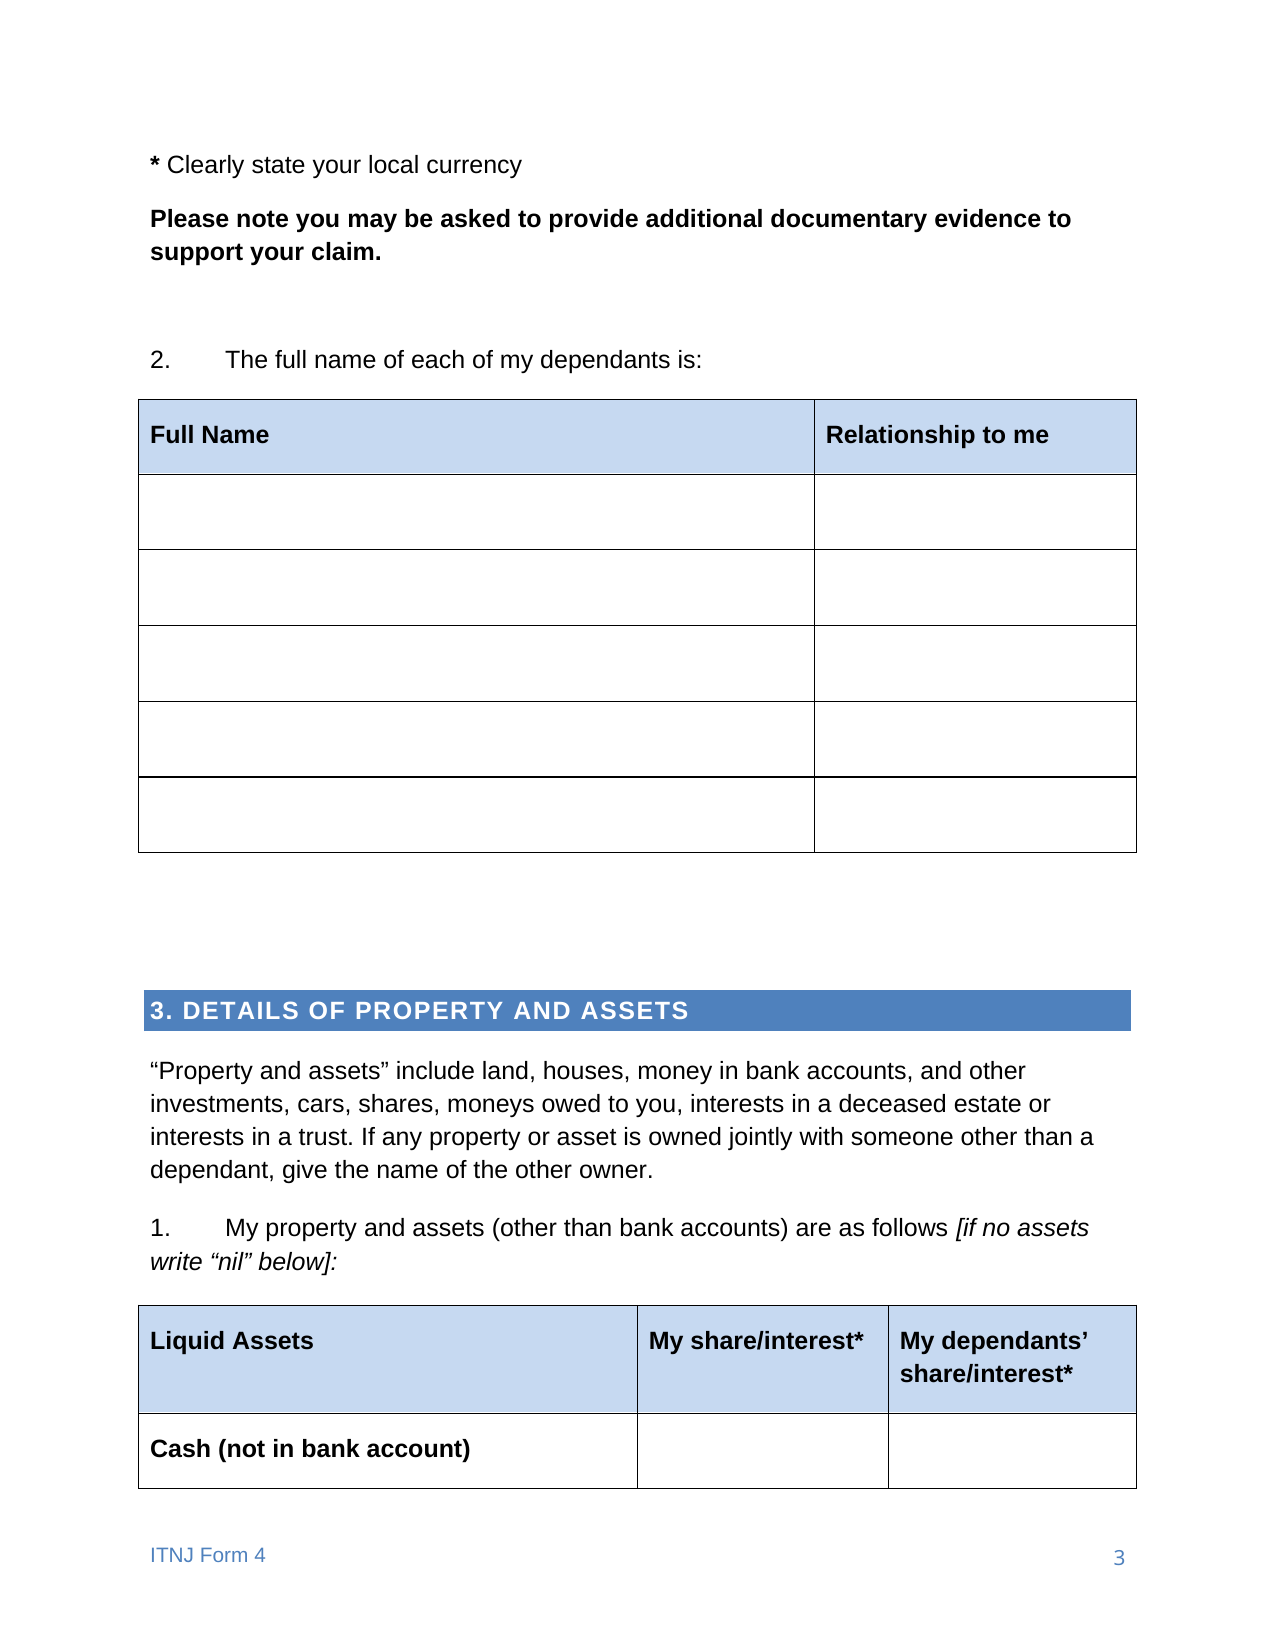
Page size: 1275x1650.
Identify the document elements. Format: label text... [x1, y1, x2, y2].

table_cell [139, 626, 814, 701]
text * Clearly state your local currency [150, 150, 1125, 179]
table_cell [139, 778, 814, 852]
table_cell [139, 475, 814, 549]
table_cell [638, 1414, 888, 1488]
table_header Relationship to me [815, 400, 1136, 473]
table_cell [815, 626, 1136, 701]
table_cell [815, 550, 1136, 625]
text 2. The full name of each of my dependants is: [150, 344, 1125, 373]
table_cell [889, 1414, 1136, 1488]
table_cell Cash (not in bank account) [139, 1414, 637, 1488]
table_cell [815, 702, 1136, 776]
table_header My dependants’ share/interest* [889, 1306, 1136, 1412]
table_cell [815, 475, 1136, 549]
text 1. My property and assets (other than bank accounts) are as follows [if no assets write “nil” below]: [150, 1213, 1125, 1275]
text Please note you may be asked to provide additional documentary evidence to support your claim. [150, 204, 1125, 266]
text “Property and assets” include land, houses, money in bank accounts, and other investments, cars, shares, moneys owed to you, interests in a deceased estate or interests in a trust. If any property or asset is owned jointly with someone other than a dependant, give the name of the other owner. [150, 1056, 1125, 1184]
table_header Full Name [139, 400, 814, 473]
table_cell [815, 778, 1136, 852]
table_cell [139, 550, 814, 625]
table_header My share/interest* [638, 1306, 888, 1412]
subtitle 3. DETAILS OF PROPERTY AND ASSETS [150, 996, 1125, 1025]
table_header Liquid Assets [139, 1306, 637, 1412]
table_cell [139, 702, 814, 776]
